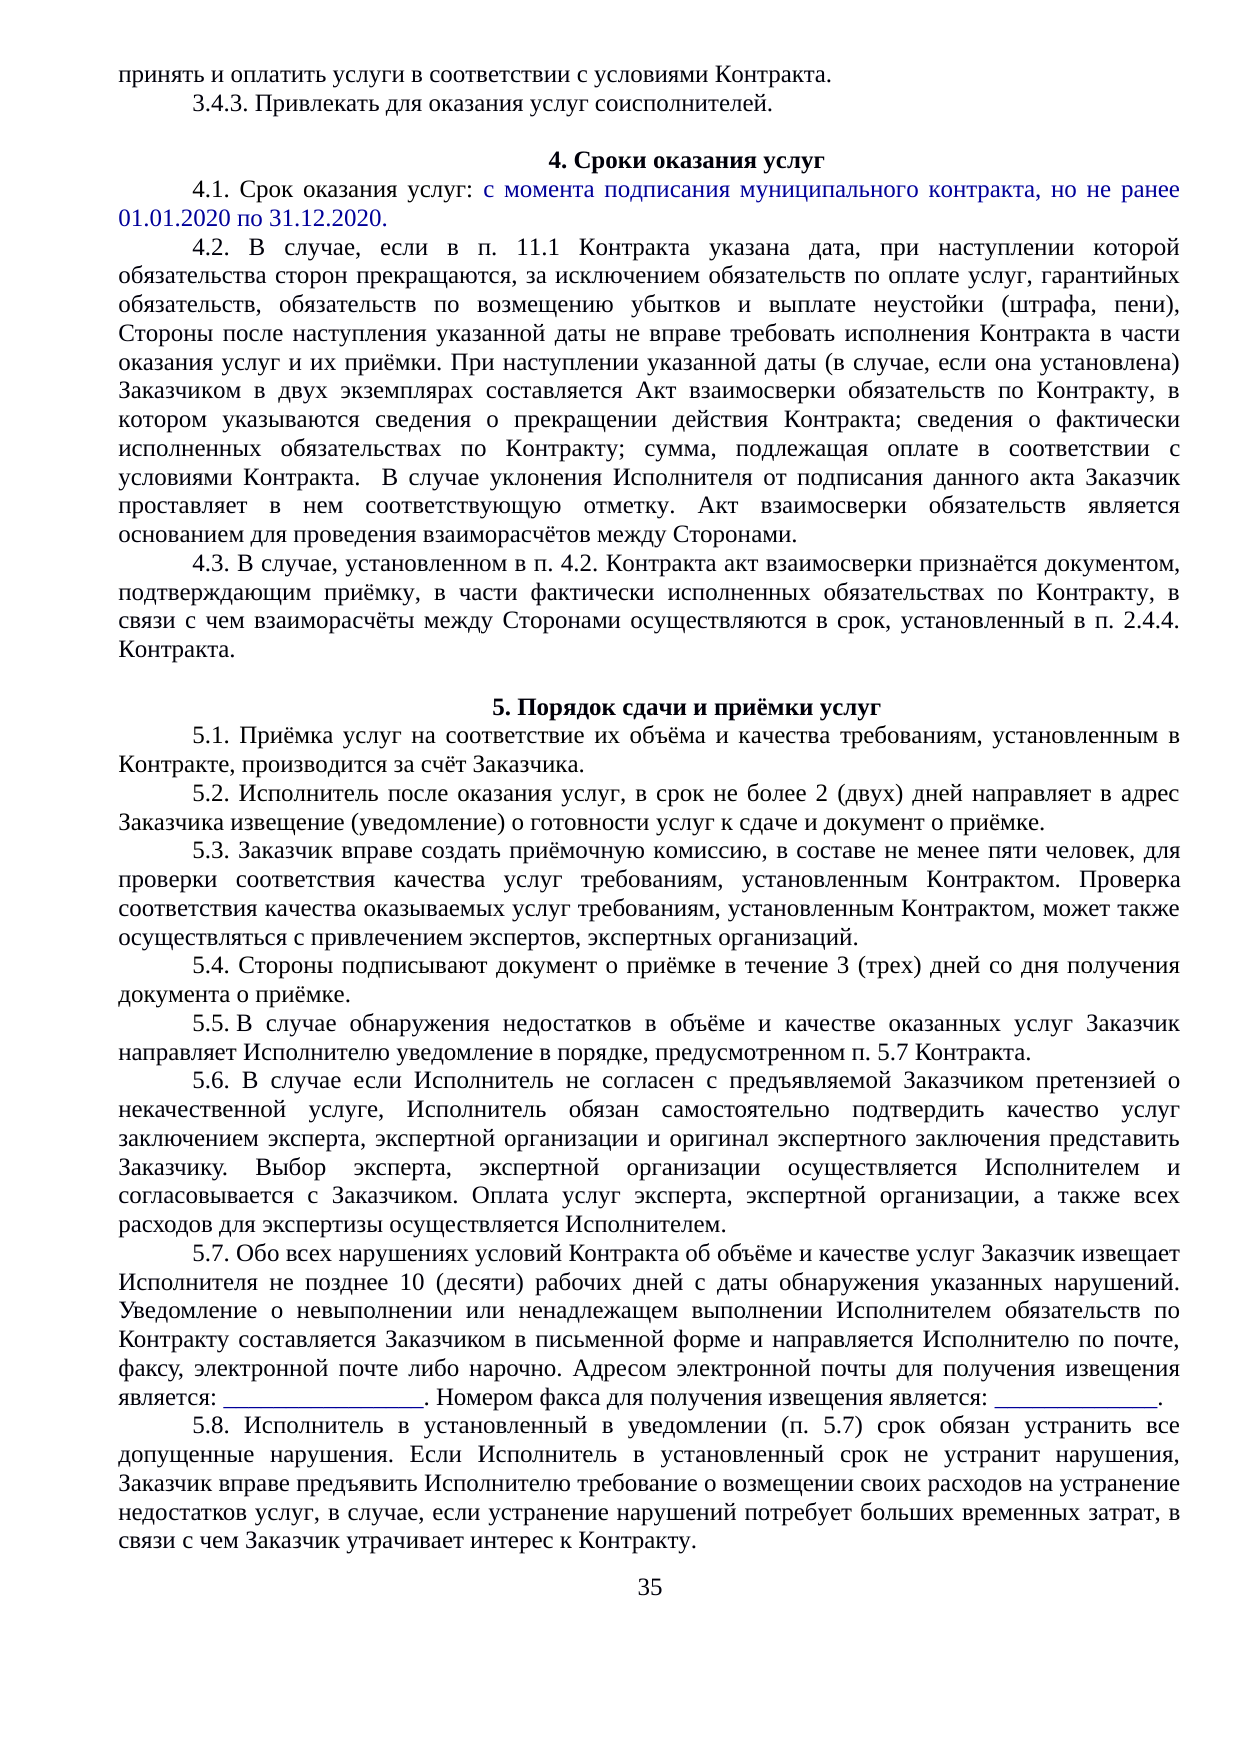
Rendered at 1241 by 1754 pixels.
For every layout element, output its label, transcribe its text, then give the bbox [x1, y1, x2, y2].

text 5.6. В случае если Исполнитель не согласен с предъявляемой Заказчиком претензией о некачественной услуге, Исполнитель обязан самостоятельно подтвердить качество услуг заключением эксперта, экспертной организации и оригинал экспертного заключения представить Заказчику. Выбор эксперта, экспертной организации осуществляется Исполнителем и согласовывается с Заказчиком. Оплата услуг эксперта, экспертной организации, а также всех расходов для экспертизы осуществляется Исполнителем. [118, 1065, 1181, 1238]
text 5.7. Обо всех нарушениях условий Контракта об объёме и качестве услуг Заказчик извещает Исполнителя не позднее 10 (десяти) рабочих дней с даты обнаружения указанных нарушений. Уведомление о невыполнении или ненадлежащем выполнении Исполнителем обязательств по Контракту составляется Заказчиком в письменной форме и направляется Исполнителю по почте, факсу, электронной почте либо нарочно. Адресом электронной почты для получения извещения является: ________________. Номером факса для получения извещения является: _____________. [118, 1238, 1181, 1410]
text 5.2. Исполнитель после оказания услуг, в срок не более 2 (двух) дней направляет в адрес Заказчика извещение (уведомление) о готовности услуг к сдаче и документ о приёмке. [118, 778, 1181, 835]
text 4.1. Срок оказания услуг: с момента подписания муниципального контракта, но не ранее 01.01.2020 по 31.12.2020. [118, 174, 1181, 232]
text 4.3. В случае, установленном в п. 4.2. Контракта акт взаимосверки признаётся документом, подтверждающим приёмку, в части фактически исполненных обязательствах по Контракту, в связи с чем взаиморасчёты между Сторонами осуществляются в срок, установленный в п. 2.4.4. Контракта. [118, 548, 1181, 663]
text 5.8. Исполнитель в установленный в уведомлении (п. 5.7) срок обязан устранить все допущенные нарушения. Если Исполнитель в установленный срок не устранит нарушения, Заказчик вправе предъявить Исполнителю требование о возмещении своих расходов на устранение недостатков услуг, в случае, если устранение нарушений потребует больших временных затрат, в связи с чем Заказчик утрачивает интерес к Контракту. [118, 1410, 1181, 1554]
text 3.4.3. Привлекать для оказания услуг соисполнителей. [118, 88, 1181, 117]
text 5.5. В случае обнаружения недостатков в объёме и качестве оказанных услуг Заказчик направляет Исполнителю уведомление в порядке, предусмотренном п. 5.7 Контракта. [118, 1008, 1181, 1065]
text 4. Сроки оказания услуг [118, 145, 1181, 174]
text 4.2. В случае, если в п. 11.1 Контракта указана дата, при наступлении которой обязательства сторон прекращаются, за исключением обязательств по оплате услуг, гарантийных обязательств, обязательств по возмещению убытков и выплате неустойки (штрафа, пени), Стороны после наступления указанной даты не вправе требовать исполнения Контракта в части оказания услуг и их приёмки. При наступлении указанной даты (в случае, если она установлена) Заказчиком в двух экземплярах составляется Акт взаимосверки обязательств по Контракту, в котором указываются сведения о прекращении действия Контракта; сведения о фактически исполненных обязательствах по Контракту; сумма, подлежащая оплате в соответствии с условиями Контракта. В случае уклонения Исполнителя от подписания данного акта Заказчик проставляет в нем соответствующую отметку. Акт взаимосверки обязательств является основанием для проведения взаиморасчётов между Сторонами. [118, 232, 1181, 548]
text 5. Порядок сдачи и приёмки услуг [118, 692, 1181, 720]
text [118, 59, 1181, 88]
text 5.3. Заказчик вправе создать приёмочную комиссию, в составе не менее пяти человек, для проверки соответствия качества услуг требованиям, установленным Контрактом. Проверка соответствия качества оказываемых услуг требованиям, установленным Контрактом, может также осуществляться с привлечением экспертов, экспертных организаций. [118, 835, 1181, 950]
text 5.1. Приёмка услуг на соответствие их объёма и качества требованиям, установленным в Контракте, производится за счёт Заказчика. [118, 720, 1181, 778]
text 5.4. Стороны подписывают документ о приёмке в течение 3 (трех) дней со дня получения документа о приёмке. [118, 950, 1181, 1008]
